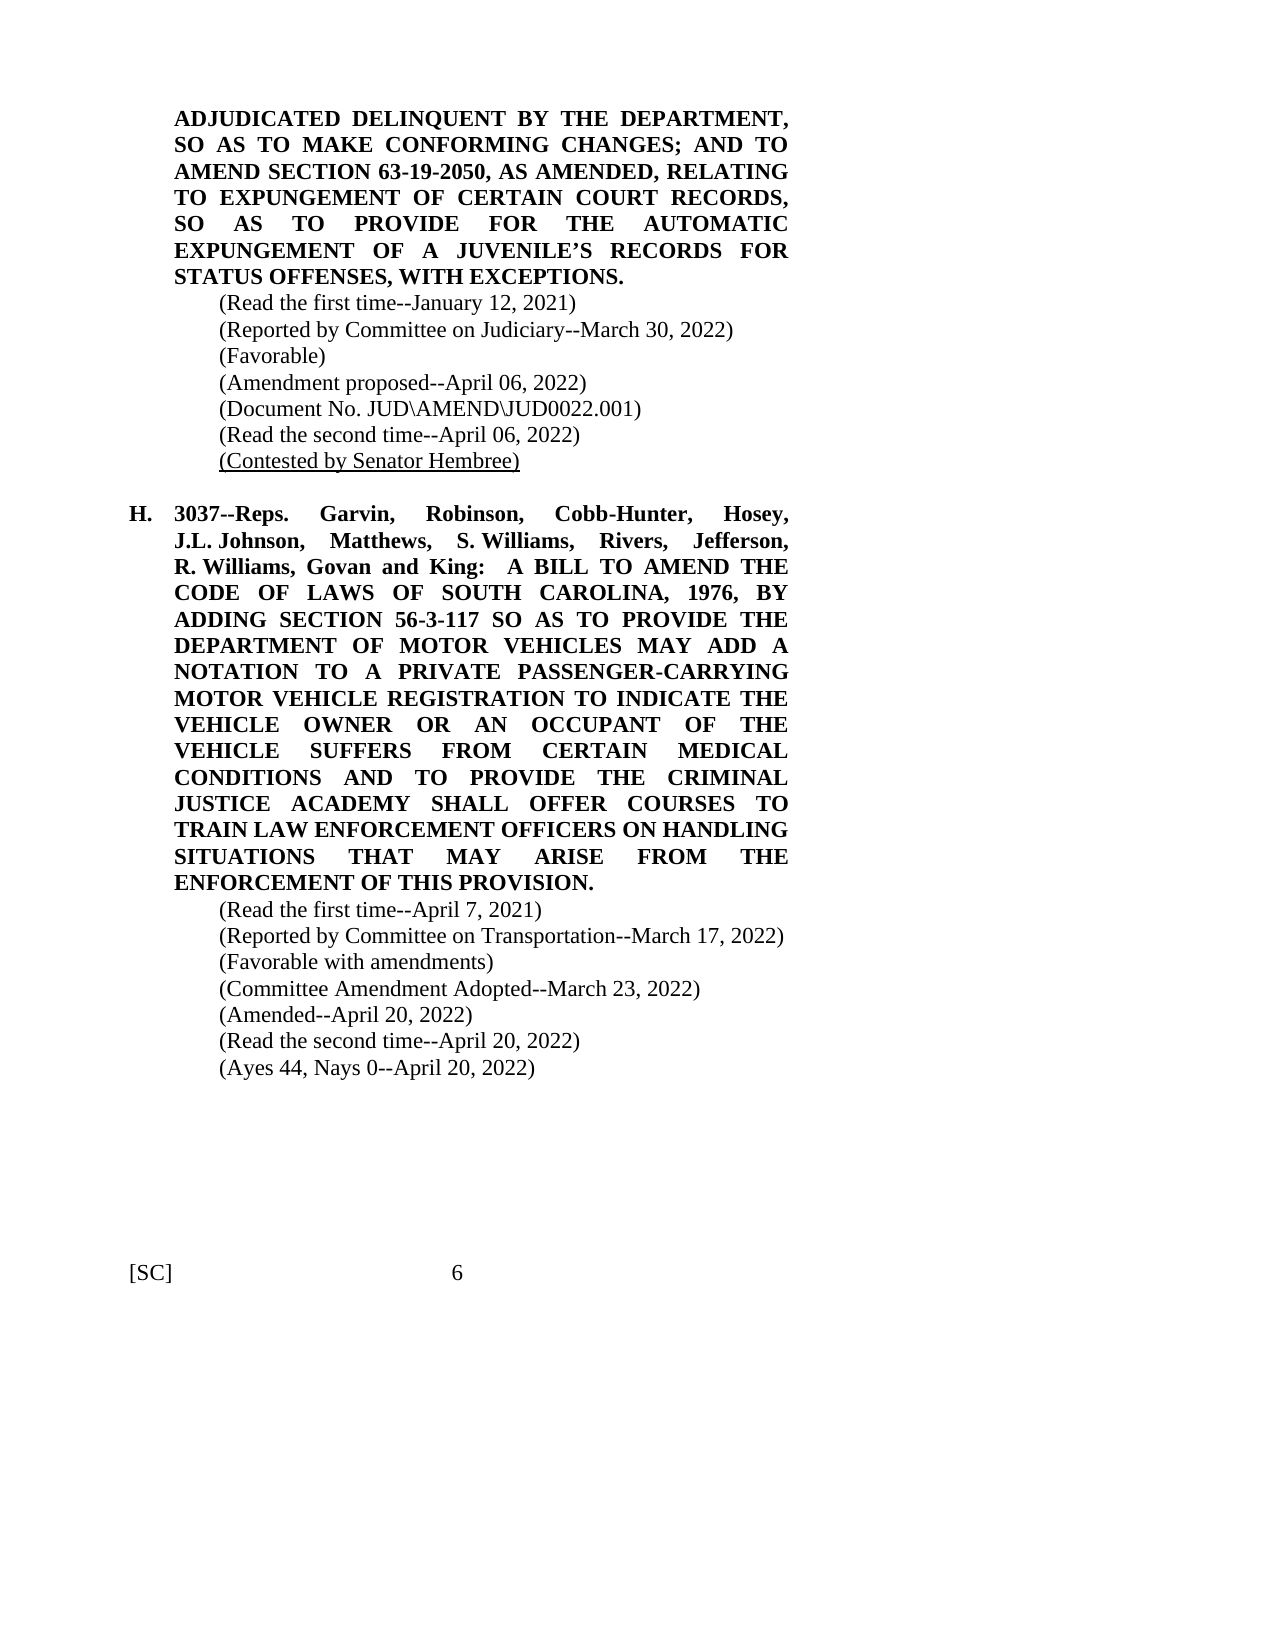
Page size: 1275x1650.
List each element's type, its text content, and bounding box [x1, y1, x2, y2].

text (Document No. JUD\AMEND\JUD0022.001) [219, 395, 789, 421]
text (Reported by Committee on Transportation--March 17, 2022) [219, 922, 789, 948]
text (Amendment proposed--April 06, 2022) [219, 368, 789, 395]
text (Read the first time--April 7, 2021) [219, 896, 789, 922]
text (Read the second time--April 20, 2022) [219, 1027, 789, 1054]
title H. 3037--Reps. Garvin, Robinson, Cobb-Hunter, Hosey, J.L. Johnson, Matthews, S. Williams, Rivers, Jefferson, R. Williams, Govan and King: A BILL TO AMEND THE CODE OF LAWS OF SOUTH CAROLINA, 1976, BY ADDING SECTION 56-3-117 SO AS TO PROVIDE THE DEPARTMENT OF MOTOR VEHICLES MAY ADD A NOTATION TO A PRIVATE PASSENGER-CARRYING MOTOR VEHICLE REGISTRATION TO INDICATE THE VEHICLE OWNER OR AN OCCUPANT OF THE VEHICLE SUFFERS FROM CERTAIN MEDICAL CONDITIONS AND TO PROVIDE THE CRIMINAL JUSTICE ACADEMY SHALL OFFER COURSES TO TRAIN LAW ENFORCEMENT OFFICERS ON HANDLING SITUATIONS THAT MAY ARISE FROM THE ENFORCEMENT OF THIS PROVISION. [129, 500, 789, 896]
text (Read the first time--January 12, 2021) [219, 289, 789, 316]
text (Contested by Senator Hembree) [219, 448, 789, 474]
text (Read the second time--April 06, 2022) [219, 421, 789, 448]
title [129, 105, 789, 289]
text (Favorable with amendments) [219, 948, 789, 975]
text (Committee Amendment Adopted--March 23, 2022) [219, 975, 789, 1001]
text (Amended--April 20, 2022) [219, 1001, 789, 1027]
text (Reported by Committee on Judiciary--March 30, 2022) [219, 316, 789, 342]
text (Favorable) [219, 342, 789, 368]
text (Ayes 44, Nays 0--April 20, 2022) [219, 1054, 789, 1080]
